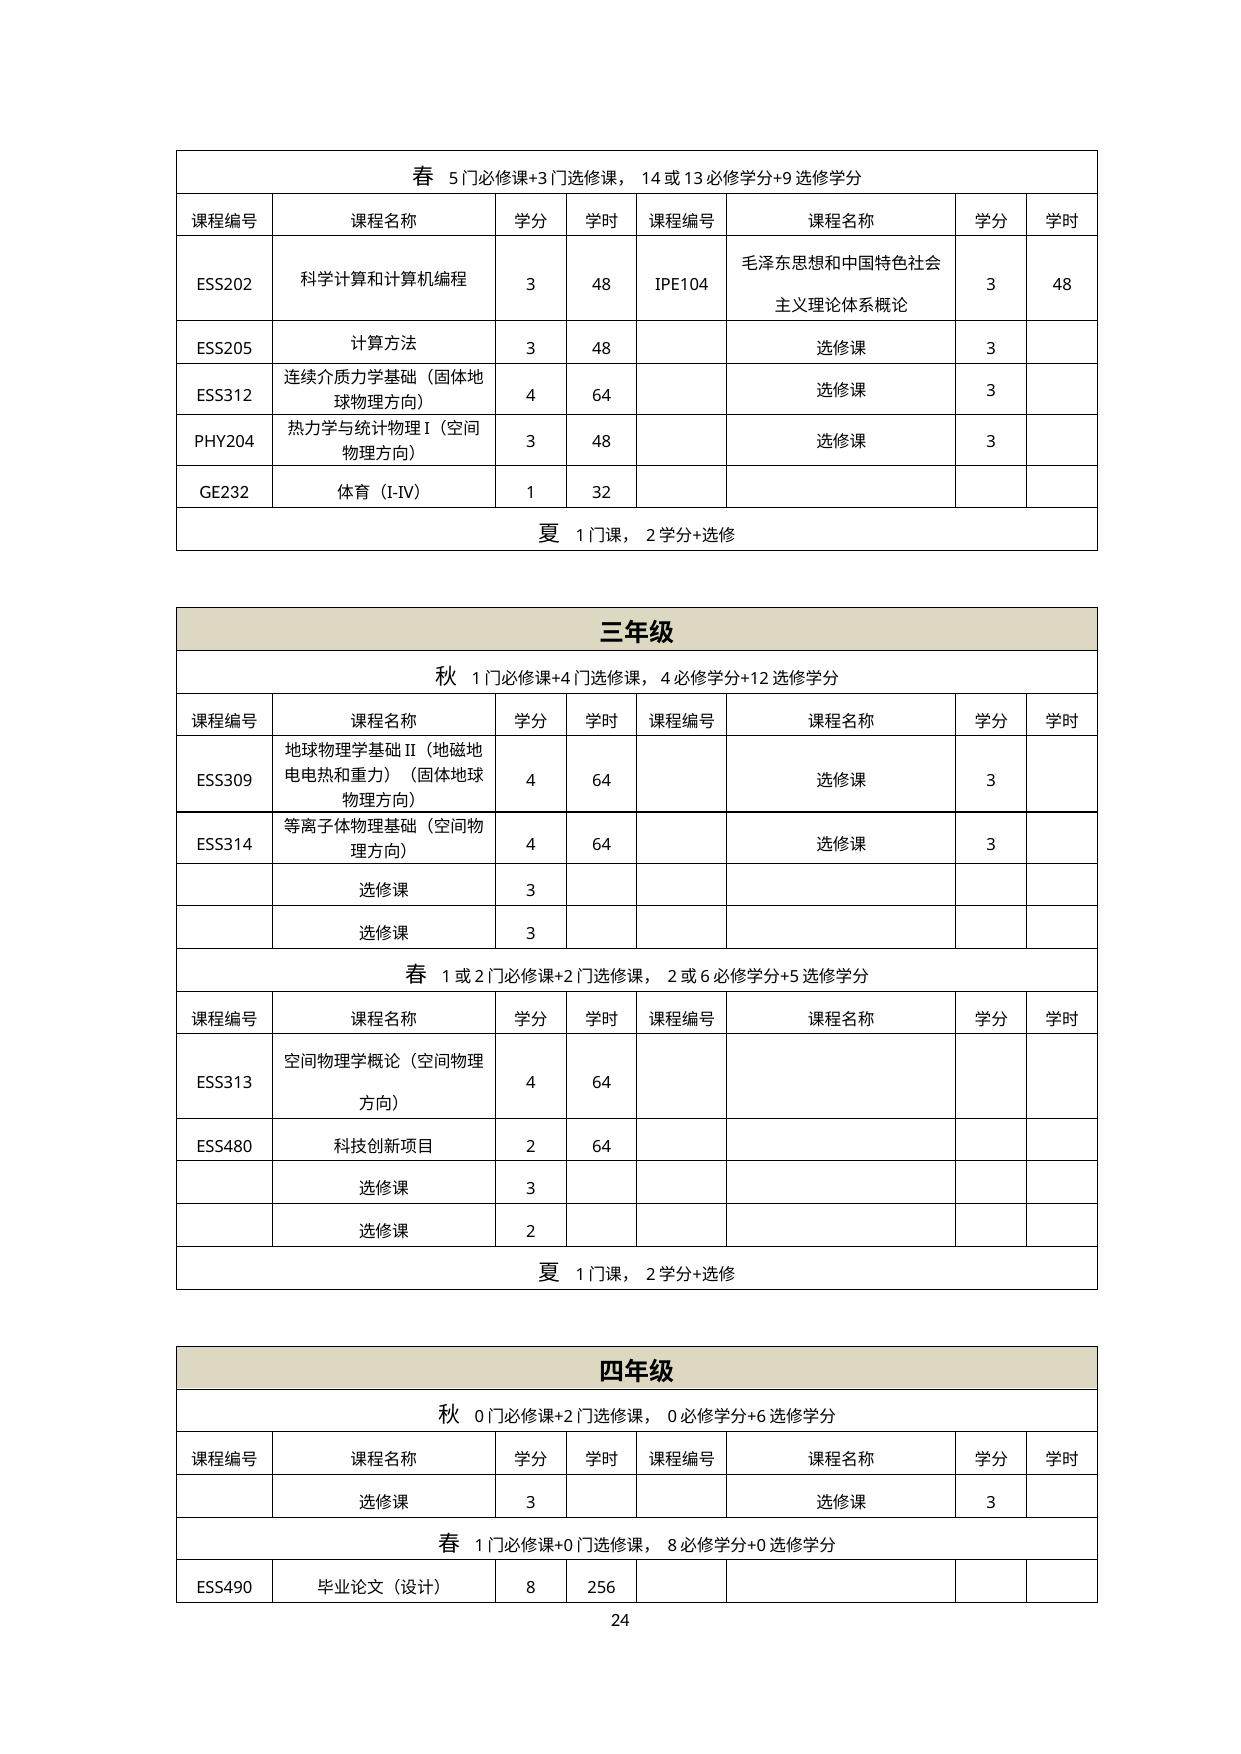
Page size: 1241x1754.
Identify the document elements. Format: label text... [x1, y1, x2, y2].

table_cell [1027, 415, 1097, 464]
table_cell 课程名称 [727, 194, 955, 235]
table_cell [956, 1034, 1026, 1118]
table_cell [637, 813, 726, 862]
table_cell [177, 1204, 272, 1246]
table_cell [567, 1475, 636, 1517]
table_cell 课程编号 [177, 1432, 272, 1474]
table_cell [1027, 1475, 1097, 1517]
table_cell 选修课 [727, 321, 955, 362]
table_cell 学分 [496, 194, 566, 235]
table_cell [727, 906, 955, 948]
table_cell [567, 1204, 636, 1246]
table_cell 空间物理学概论（空间物理方向） [273, 1034, 495, 1118]
table_header 三年级 [177, 608, 1097, 650]
table_cell [177, 864, 272, 905]
table_cell 课程名称 [273, 194, 495, 235]
table_cell ESS314 [177, 813, 272, 862]
table_cell 3 [496, 864, 566, 905]
table_cell 夏 1门课， 2学分+选修 [177, 508, 1097, 550]
table_cell ESS313 [177, 1034, 272, 1118]
table_cell [637, 321, 726, 362]
table_cell 科技创新项目 [273, 1119, 495, 1160]
table_cell 1 [496, 466, 566, 507]
table_cell 学时 [567, 992, 636, 1033]
table_cell 4 [496, 1034, 566, 1118]
table_cell [1027, 864, 1097, 905]
table_cell 连续介质力学基础（固体地球物理方向） [273, 364, 495, 413]
table_cell 64 [567, 364, 636, 413]
table_cell 学分 [956, 694, 1026, 735]
table_cell [956, 466, 1026, 507]
table_cell 计算方法 [273, 321, 495, 362]
table_cell 学时 [567, 1432, 636, 1474]
table_cell [637, 1161, 726, 1203]
table_cell 2 [496, 1119, 566, 1160]
table_cell [637, 1475, 726, 1517]
table_cell 3 [956, 321, 1026, 362]
table_cell [727, 1204, 955, 1246]
table_cell 64 [567, 1034, 636, 1118]
table_cell 学时 [1027, 694, 1097, 735]
table_cell [637, 415, 726, 464]
table_cell 学分 [496, 1432, 566, 1474]
table_cell [637, 1204, 726, 1246]
table_cell 3 [956, 813, 1026, 862]
table_cell 8 [496, 1560, 566, 1602]
table_cell [567, 1161, 636, 1203]
table_cell 选修课 [273, 1161, 495, 1203]
table_cell 32 [567, 466, 636, 507]
table_cell [1027, 736, 1097, 811]
table_cell [1027, 1204, 1097, 1246]
table_cell [956, 1560, 1026, 1602]
table_cell [1027, 1560, 1097, 1602]
table_cell 等离子体物理基础（空间物理方向） [273, 813, 495, 862]
table_cell ESS312 [177, 364, 272, 413]
table_cell 选修课 [273, 906, 495, 948]
table_cell 课程编号 [177, 992, 272, 1033]
table_cell [727, 1119, 955, 1160]
table_cell 48 [567, 321, 636, 362]
table_cell [1027, 466, 1097, 507]
table_cell 热力学与统计物理I（空间物理方向） [273, 415, 495, 464]
table_cell 选修课 [273, 864, 495, 905]
table_cell 4 [496, 813, 566, 862]
table_cell [637, 364, 726, 413]
table_cell 4 [496, 736, 566, 811]
table_cell PHY204 [177, 415, 272, 464]
table_cell [956, 864, 1026, 905]
table_cell ESS490 [177, 1560, 272, 1602]
table_cell 3 [496, 1475, 566, 1517]
table_header 四年级 [177, 1347, 1097, 1388]
table_cell 毕业论文（设计） [273, 1560, 495, 1602]
table_cell GE232 [177, 466, 272, 507]
table_cell 64 [567, 1119, 636, 1160]
table_cell [1027, 364, 1097, 413]
table_cell 春 5门必修课+3门选修课， 14或13必修学分+9选修学分 [177, 151, 1097, 193]
table_cell 3 [956, 364, 1026, 413]
table_cell ESS202 [177, 236, 272, 320]
table_cell IPE104 [637, 236, 726, 320]
table_cell [727, 864, 955, 905]
table_cell 3 [496, 415, 566, 464]
table_cell [637, 906, 726, 948]
table_cell 64 [567, 736, 636, 811]
table_cell 3 [956, 1475, 1026, 1517]
table_cell [727, 1034, 955, 1118]
table_cell [1027, 1119, 1097, 1160]
table_cell ESS480 [177, 1119, 272, 1160]
table_cell 3 [956, 736, 1026, 811]
table_cell 学时 [567, 194, 636, 235]
table_cell ESS205 [177, 321, 272, 362]
table_cell [637, 736, 726, 811]
table_cell 夏 1门课， 2学分+选修 [177, 1247, 1097, 1288]
table_cell [177, 1475, 272, 1517]
table_cell 选修课 [273, 1475, 495, 1517]
table_cell 3 [496, 321, 566, 362]
table_cell 课程编号 [637, 1432, 726, 1474]
table_cell [177, 1161, 272, 1203]
table_cell 课程名称 [273, 694, 495, 735]
table_cell 课程编号 [637, 194, 726, 235]
table_cell 课程编号 [637, 992, 726, 1033]
table_cell [956, 906, 1026, 948]
table_cell 选修课 [727, 364, 955, 413]
table_cell 课程名称 [727, 992, 955, 1033]
table_cell 3 [496, 906, 566, 948]
table_cell 选修课 [273, 1204, 495, 1246]
table_cell 科学计算和计算机编程 [273, 236, 495, 320]
table_cell 48 [567, 236, 636, 320]
table_cell [177, 906, 272, 948]
table_cell 48 [1027, 236, 1097, 320]
table_cell [727, 1161, 955, 1203]
table_cell 学时 [1027, 1432, 1097, 1474]
table_cell [637, 1034, 726, 1118]
table_cell 64 [567, 813, 636, 862]
table_cell 3 [956, 415, 1026, 464]
table_cell [727, 466, 955, 507]
table_cell 选修课 [727, 1475, 955, 1517]
table_cell 3 [956, 236, 1026, 320]
table_cell 课程名称 [273, 992, 495, 1033]
table_cell 选修课 [727, 736, 955, 811]
table_cell 学分 [956, 1432, 1026, 1474]
table_cell [1027, 813, 1097, 862]
table_cell 秋 1门必修课+4门选修课， 4必修学分+12选修学分 [177, 651, 1097, 693]
table_cell [637, 864, 726, 905]
table_cell [637, 466, 726, 507]
table_cell 4 [496, 364, 566, 413]
table_cell 3 [496, 236, 566, 320]
table_cell 课程名称 [727, 1432, 955, 1474]
table_cell 学时 [1027, 194, 1097, 235]
table_cell ESS309 [177, 736, 272, 811]
table_cell [727, 1560, 955, 1602]
table_cell 选修课 [727, 415, 955, 464]
table_cell 体育（I-IV） [273, 466, 495, 507]
table_cell 地球物理学基础II（地磁地电电热和重力）（固体地球物理方向） [273, 736, 495, 811]
table_cell 春 1或2门必修课+2门选修课， 2或6必修学分+5选修学分 [177, 949, 1097, 991]
table_cell 课程名称 [727, 694, 955, 735]
table_cell 学分 [956, 194, 1026, 235]
table_cell 学分 [956, 992, 1026, 1033]
table_cell 课程名称 [273, 1432, 495, 1474]
table_cell 学时 [1027, 992, 1097, 1033]
table_cell [637, 1560, 726, 1602]
table_cell 春 1门必修课+0门选修课， 8必修学分+0选修学分 [177, 1518, 1097, 1559]
table_cell [567, 864, 636, 905]
table_cell 学时 [567, 694, 636, 735]
table_cell 课程编号 [177, 194, 272, 235]
table_cell [1027, 1161, 1097, 1203]
table_cell [567, 906, 636, 948]
table_cell [956, 1204, 1026, 1246]
table_cell [1027, 321, 1097, 362]
table_cell 256 [567, 1560, 636, 1602]
table_cell 选修课 [727, 813, 955, 862]
table_cell 秋 0门必修课+2门选修课， 0必修学分+6选修学分 [177, 1390, 1097, 1431]
table_cell 48 [567, 415, 636, 464]
table_cell [1027, 906, 1097, 948]
table_cell 学分 [496, 694, 566, 735]
table_cell 课程编号 [637, 694, 726, 735]
table_cell [956, 1161, 1026, 1203]
table_cell 2 [496, 1204, 566, 1246]
table_cell 学分 [496, 992, 566, 1033]
table_cell 课程编号 [177, 694, 272, 735]
table_cell 3 [496, 1161, 566, 1203]
table_cell [637, 1119, 726, 1160]
table_cell [956, 1119, 1026, 1160]
table_cell 毛泽东思想和中国特色社会主义理论体系概论 [727, 236, 955, 320]
table_cell [1027, 1034, 1097, 1118]
